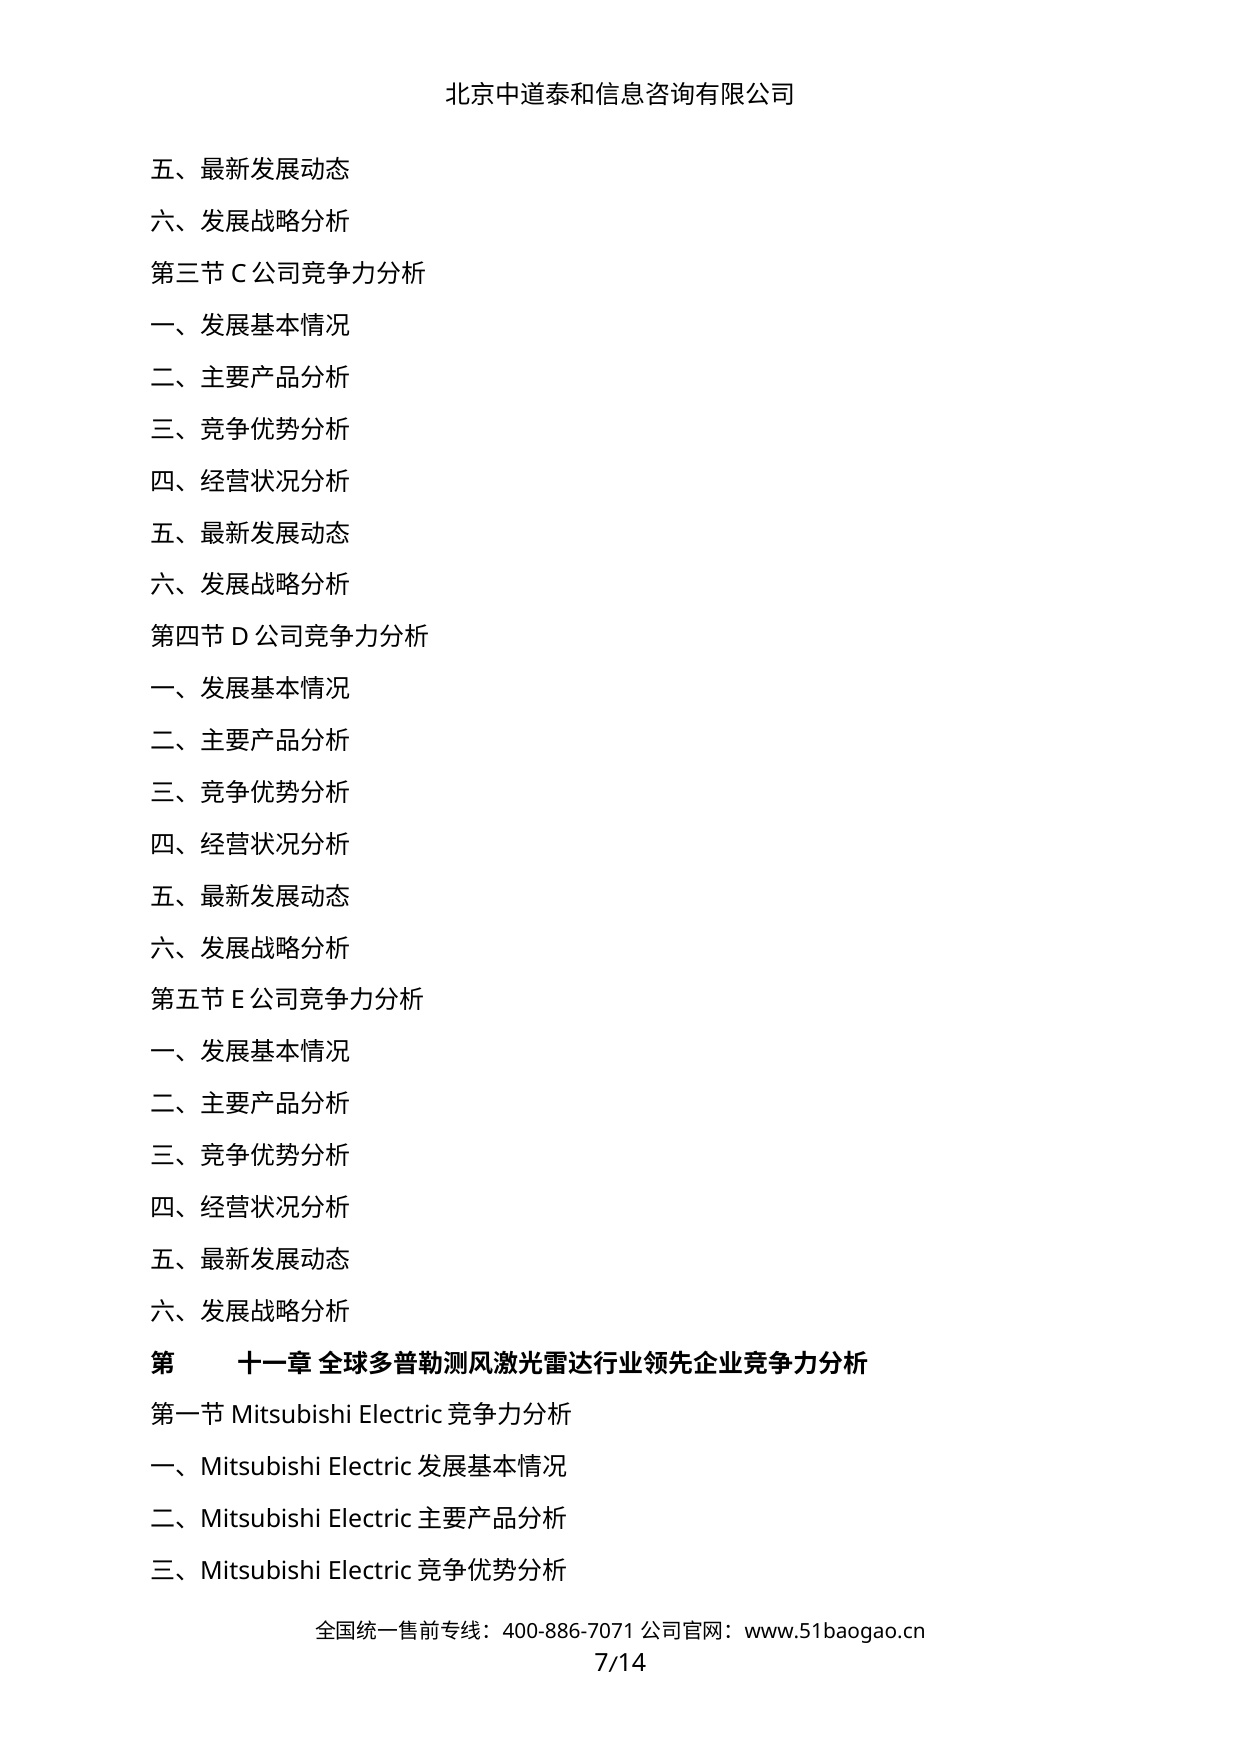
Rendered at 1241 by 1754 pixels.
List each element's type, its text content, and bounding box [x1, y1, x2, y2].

text 三、Mitsubishi Electric竞争优势分析 [150, 1551, 1090, 1587]
text 四、经营状况分析 [150, 1187, 1090, 1224]
text 第四节 D公司竞争力分析 [150, 617, 1090, 653]
text 六、发展战略分析 [150, 202, 1090, 238]
text 第一节 Mitsubishi Electric竞争力分析 [150, 1395, 1090, 1431]
text 一、发展基本情况 [150, 306, 1090, 342]
text 三、竞争优势分析 [150, 1136, 1090, 1172]
text 六、发展战略分析 [150, 928, 1090, 964]
text 三、竞争优势分析 [150, 772, 1090, 809]
text 二、Mitsubishi Electric主要产品分析 [150, 1499, 1090, 1535]
text 第三节 C公司竞争力分析 [150, 254, 1090, 290]
text 一、发展基本情况 [150, 1032, 1090, 1068]
text 五、最新发展动态 [150, 876, 1090, 912]
text 五、最新发展动态 [150, 150, 1090, 186]
text 二、主要产品分析 [150, 1084, 1090, 1120]
text 一、Mitsubishi Electric发展基本情况 [150, 1447, 1090, 1483]
text 四、经营状况分析 [150, 824, 1090, 861]
text 一、发展基本情况 [150, 669, 1090, 705]
text 六、发展战略分析 [150, 565, 1090, 601]
text 三、竞争优势分析 [150, 409, 1090, 446]
text 五、最新发展动态 [150, 513, 1090, 549]
text 第 十一章 全球多普勒测风激光雷达行业领先企业竞争力分析 [150, 1343, 1090, 1379]
text 第五节 E公司竞争力分析 [150, 980, 1090, 1016]
text 二、主要产品分析 [150, 721, 1090, 757]
text 五、最新发展动态 [150, 1239, 1090, 1276]
text 四、经营状况分析 [150, 461, 1090, 497]
text 六、发展战略分析 [150, 1291, 1090, 1327]
text 二、主要产品分析 [150, 357, 1090, 394]
